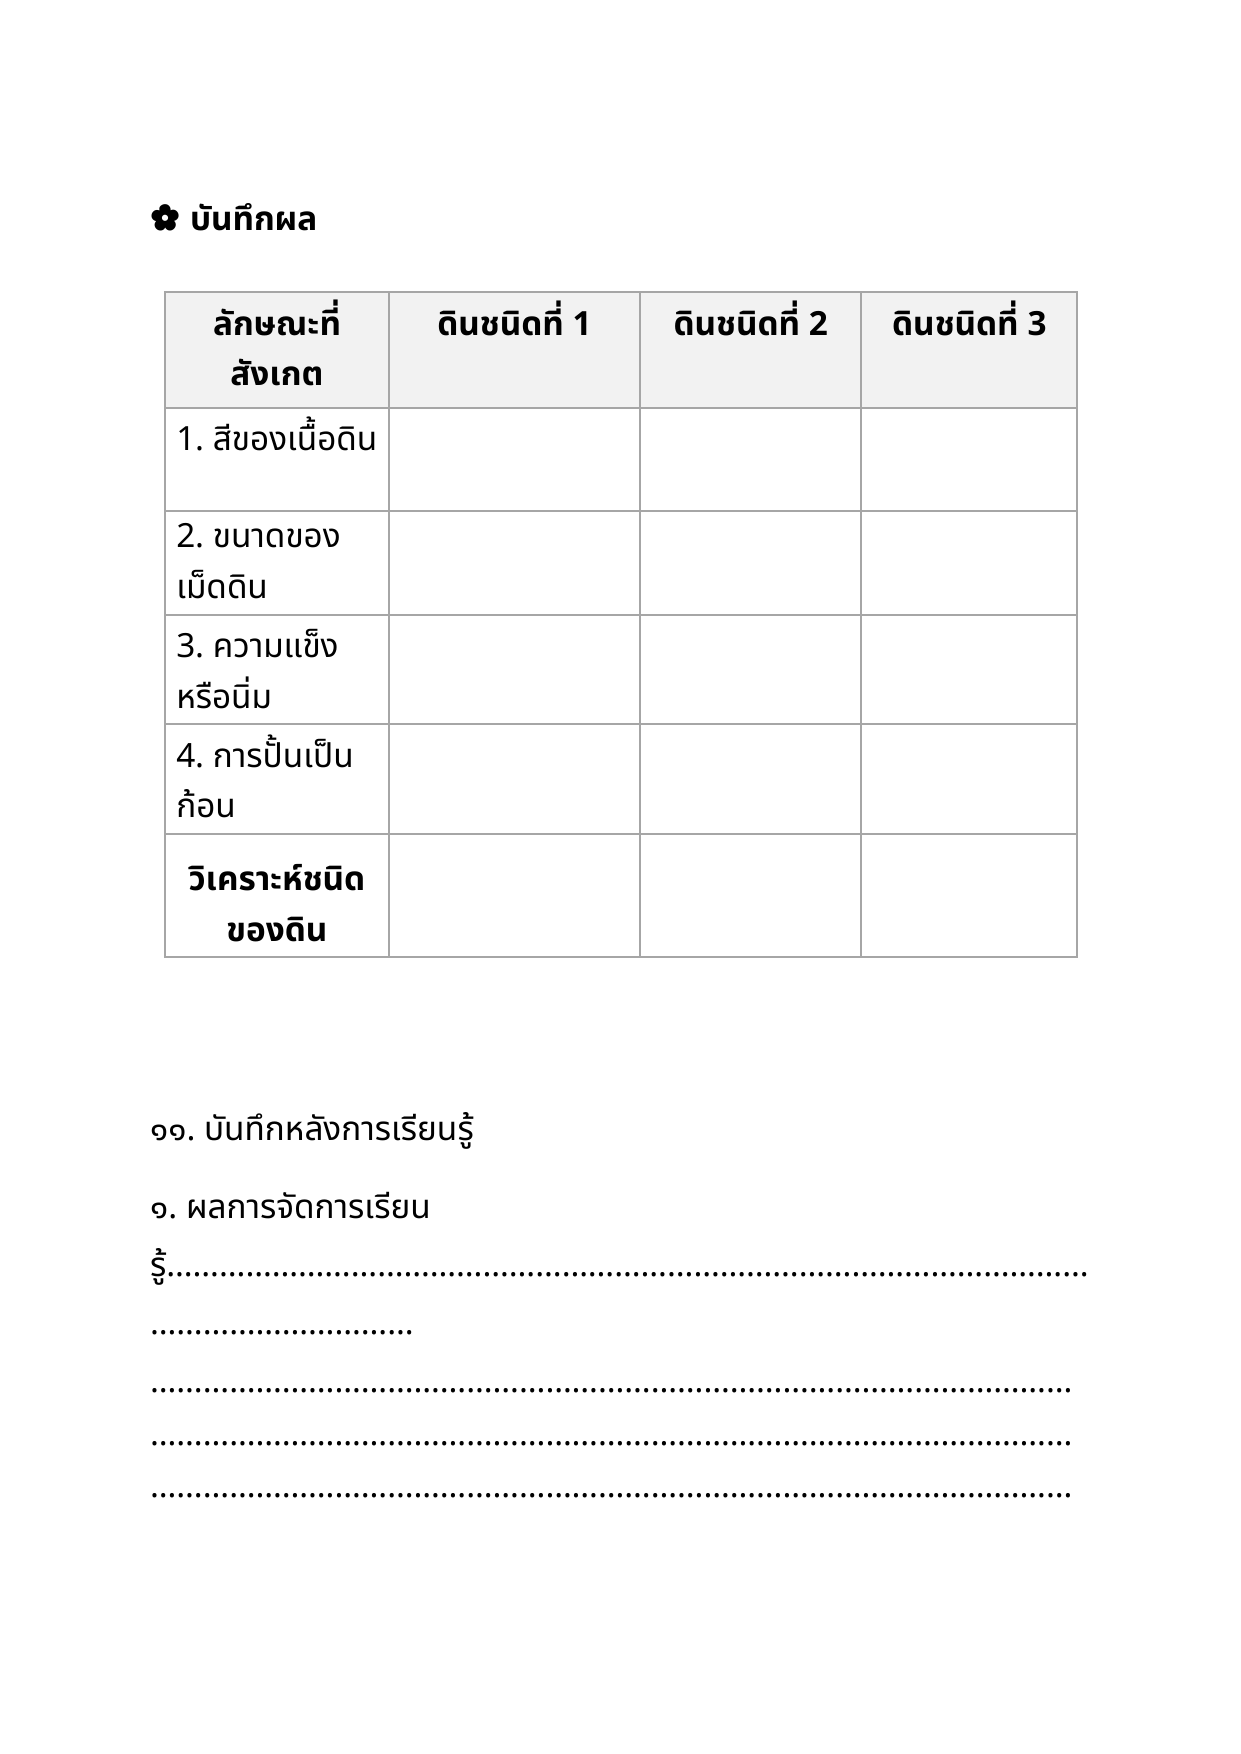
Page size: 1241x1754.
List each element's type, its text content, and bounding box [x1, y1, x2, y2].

table_header ดินชนิดที่ 3 [862, 293, 1076, 407]
table_cell [641, 725, 860, 832]
table_cell 3. ความแข็งหรือนิ่ม [166, 616, 388, 723]
table_cell วิเคราะห์ชนิดของดิน [166, 835, 388, 956]
table_cell [862, 512, 1076, 614]
list บันทึกผล [150, 195, 1090, 246]
table_cell [641, 409, 860, 510]
table_cell [862, 409, 1076, 510]
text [150, 1357, 1090, 1507]
table_cell [641, 616, 860, 723]
table_cell [862, 616, 1076, 723]
text ๑๑. บันทึกหลังการเรียนรู้ [150, 1104, 1090, 1155]
table_cell [641, 835, 860, 956]
table_cell 2. ขนาดของเม็ดดิน [166, 512, 388, 614]
table_cell [862, 835, 1076, 956]
text ๑. ผลการจัดการเรียนรู้……………………………………………………………………………………………………………………… [150, 1183, 1090, 1350]
table_cell [390, 725, 639, 832]
table_cell [390, 512, 639, 614]
table_cell [862, 725, 1076, 832]
table_header ลักษณะที่สังเกต [166, 293, 388, 407]
table_cell [390, 616, 639, 723]
table_header ดินชนิดที่ 2 [641, 293, 860, 407]
table_cell 4. การปั้นเป็นก้อน [166, 725, 388, 832]
table_cell 1. สีของเนื้อดิน [166, 409, 388, 510]
table_cell [641, 512, 860, 614]
table_cell [390, 835, 639, 956]
table_cell [390, 409, 639, 510]
table_header ดินชนิดที่ 1 [390, 293, 639, 407]
